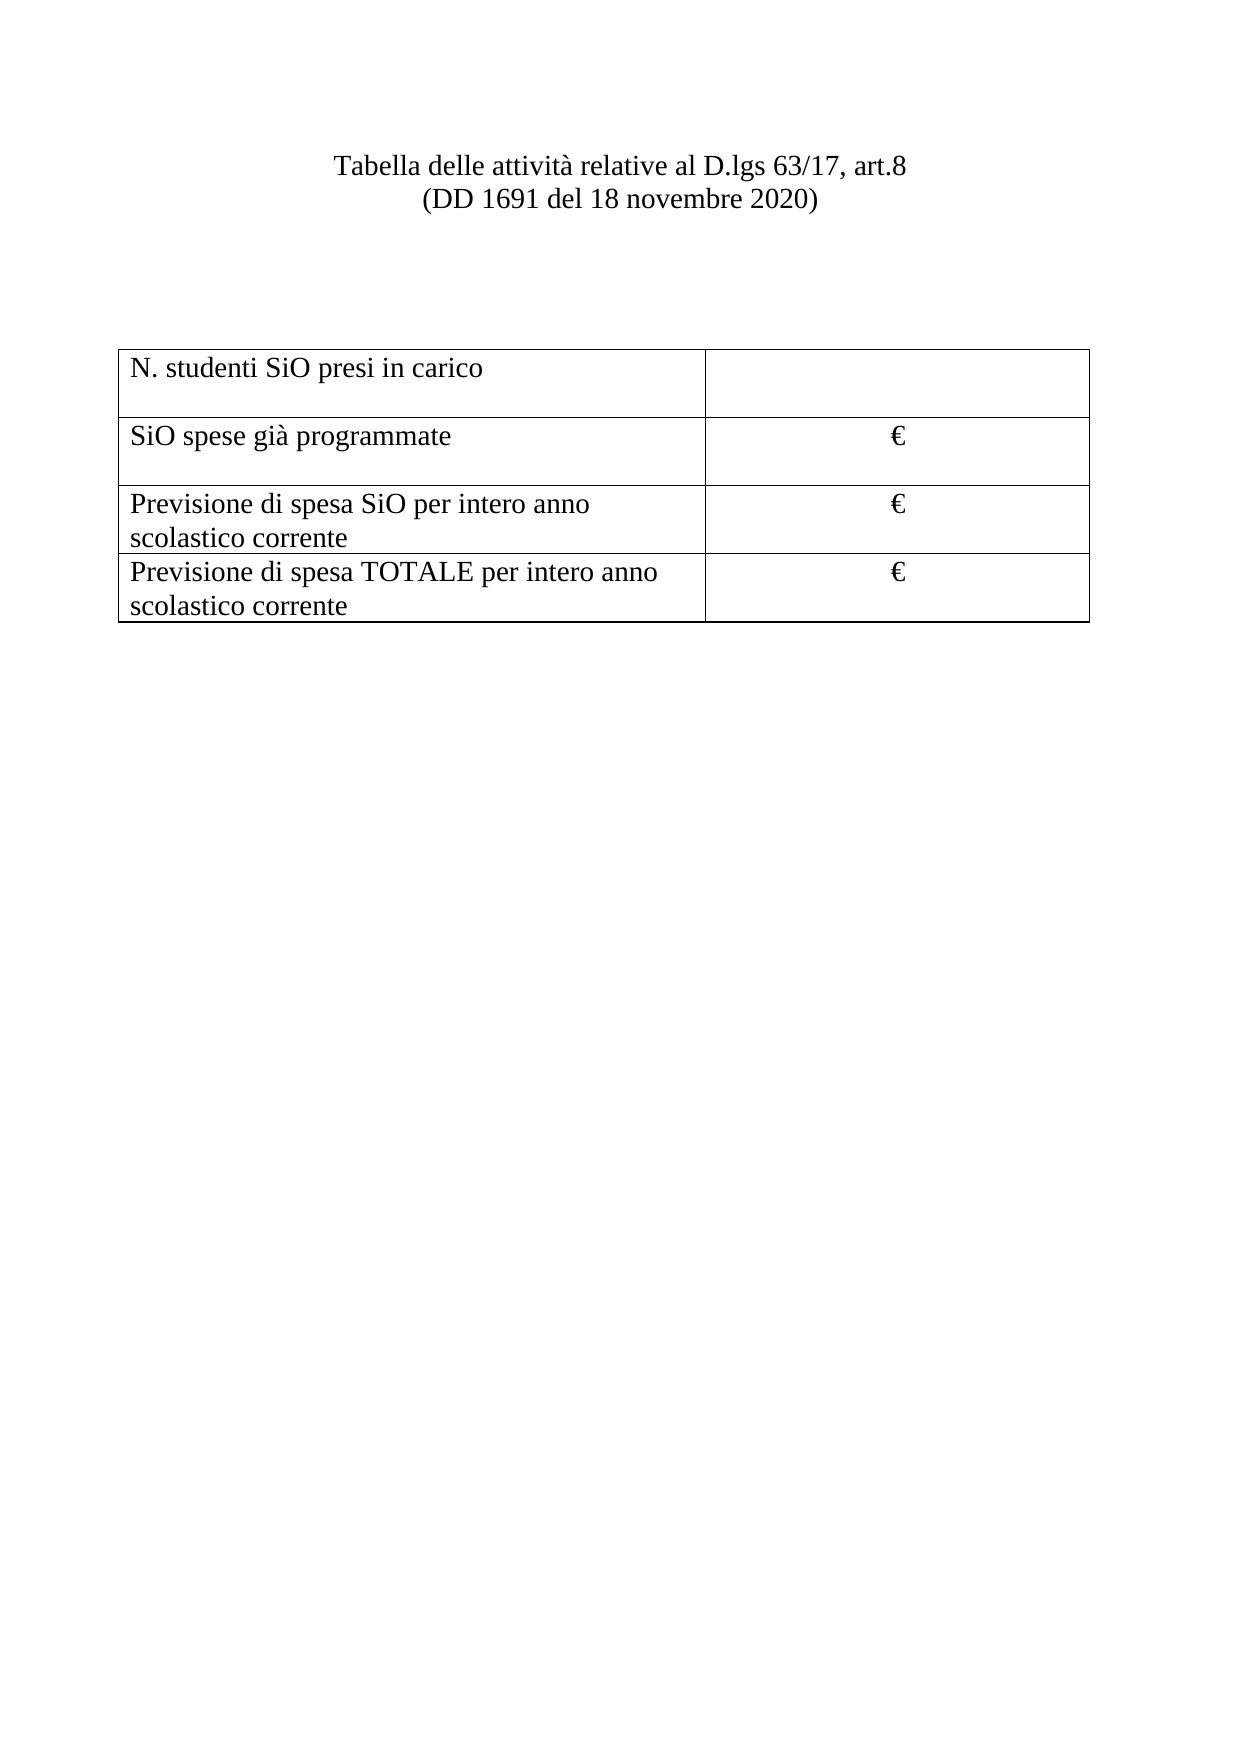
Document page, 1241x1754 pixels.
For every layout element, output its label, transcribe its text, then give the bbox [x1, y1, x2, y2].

table_header [706, 350, 1089, 417]
table_cell SiO spese già programmate [119, 418, 705, 485]
table_cell € [706, 486, 1089, 553]
text Tabella delle attività relative al D.lgs 63/17, art.8 [118, 148, 1122, 181]
text (DD 1691 del 18 novembre 2020) [118, 181, 1122, 215]
table_header N. studenti SiO presi in carico [119, 350, 705, 417]
table_cell Previsione di spesa SiO per intero anno scolastico corrente [119, 486, 705, 553]
table_cell Previsione di spesa TOTALE per intero anno scolastico corrente [119, 554, 705, 621]
table_cell € [706, 554, 1089, 621]
table_cell € [706, 418, 1089, 485]
